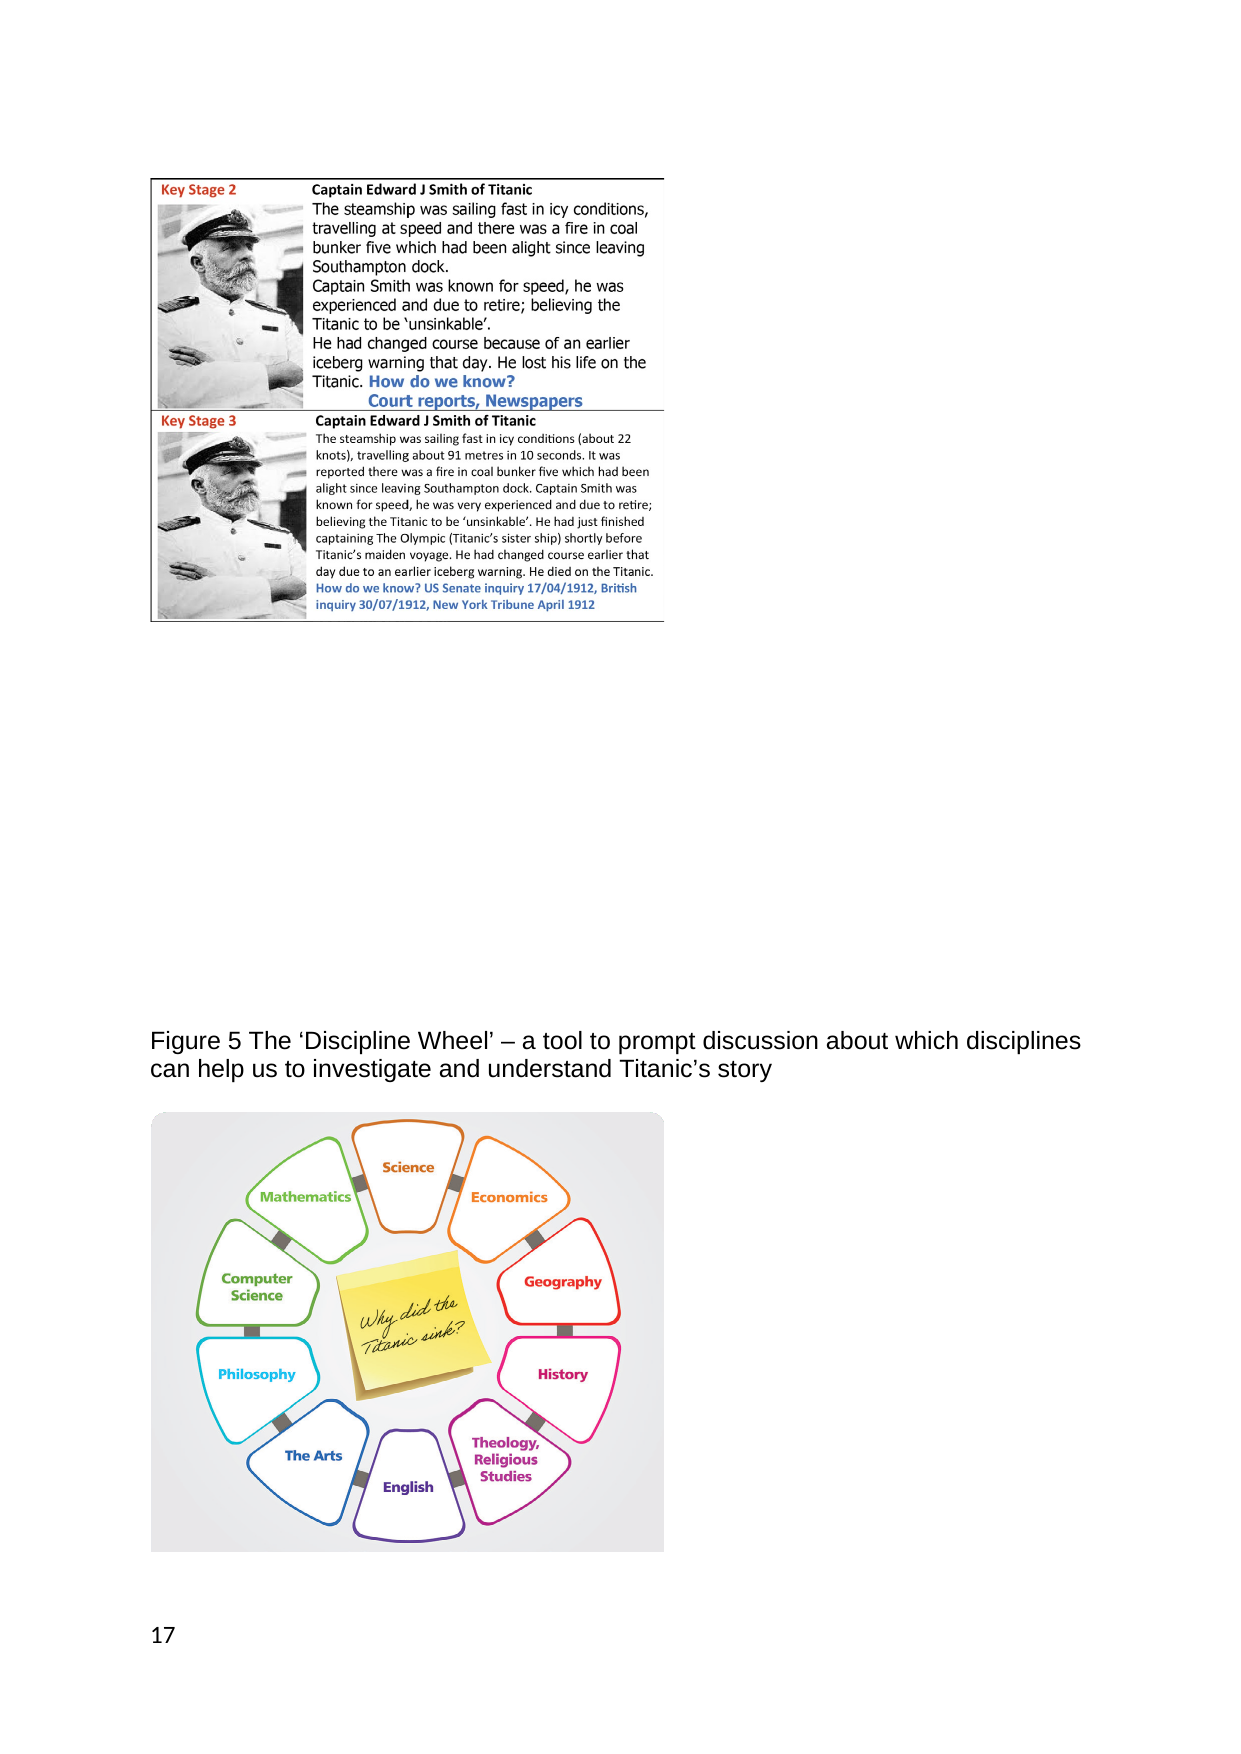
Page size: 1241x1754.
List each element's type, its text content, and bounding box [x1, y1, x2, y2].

text Figure 5 The ‘Discipline Wheel’ – a tool to prompt discussion about which disciplines can help us to investigate and understand Titanic’s story [150, 1026, 1090, 1083]
picture [150, 1112, 664, 1552]
picture [150, 178, 665, 622]
